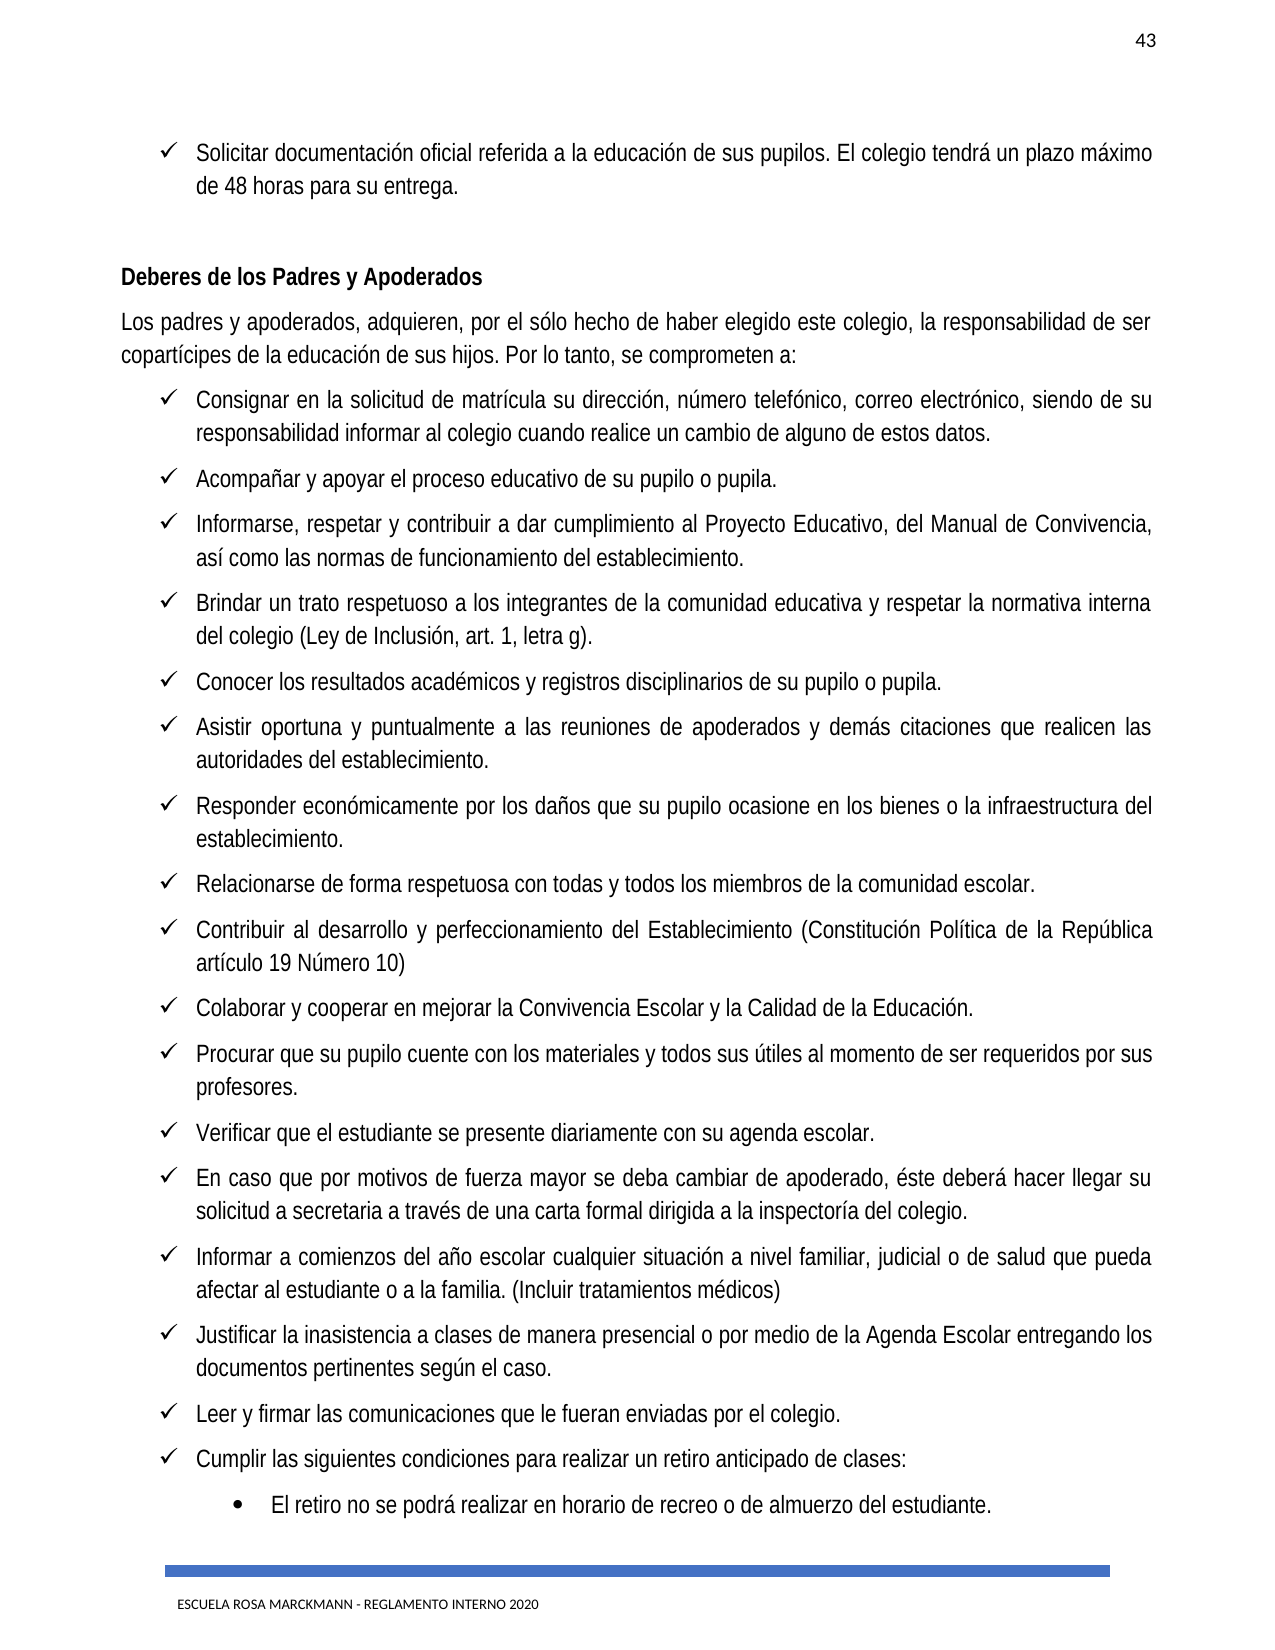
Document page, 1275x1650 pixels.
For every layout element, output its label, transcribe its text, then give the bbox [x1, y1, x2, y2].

list Colaborar y cooperar en mejorar la Convivencia Escolar y la Calidad de la Educación. [158, 993, 1154, 1022]
list El retiro no se podrá realizar en horario de recreo o de almuerzo del estudiante. [233, 1490, 1154, 1519]
text Los padres y apoderados, adquieren, por el sólo hecho de haber elegido este colegio, la responsabilidad de ser copartícipes de la educación de sus hijos. Por lo tanto, se comprometen a: [121, 307, 1154, 368]
list Informarse, respetar y contribuir a dar cumplimiento al Proyecto Educativo, del Manual de Convivencia, así como las normas de funcionamiento del establecimiento. [158, 509, 1154, 571]
list Leer y firmar las comunicaciones que le fueran enviadas por el colegio. [158, 1399, 1154, 1428]
list Consignar en la solicitud de matrícula su dirección, número telefónico, correo electrónico, siendo de su responsabilidad informar al colegio cuando realice un cambio de alguno de estos datos. [158, 385, 1154, 447]
list En caso que por motivos de fuerza mayor se deba cambiar de apoderado, éste deberá hacer llegar su solicitud a secretaria a través de una carta formal dirigida a la inspectoría del colegio. [158, 1163, 1154, 1225]
list Solicitar documentación oficial referida a la educación de sus pupilos. El colegio tendrá un plazo máximo de 48 horas para su entrega. [158, 137, 1154, 199]
list Relacionarse de forma respetuosa con todas y todos los miembros de la comunidad escolar. [158, 869, 1154, 898]
list Cumplir las siguientes condiciones para realizar un retiro anticipado de clases: [158, 1444, 1154, 1473]
list Verificar que el estudiante se presente diariamente con su agenda escolar. [158, 1117, 1154, 1146]
list Justificar la inasistencia a clases de manera presencial o por medio de la Agenda Escolar entregando los documentos pertinentes según el caso. [158, 1320, 1154, 1382]
list Informar a comienzos del año escolar cualquier situación a nivel familiar, judicial o de salud que pueda afectar al estudiante o a la familia. (Incluir tratamientos médicos) [158, 1242, 1154, 1303]
list Conocer los resultados académicos y registros disciplinarios de su pupilo o pupila. [158, 666, 1154, 695]
list Brindar un trato respetuoso a los integrantes de la comunidad educativa y respetar la normativa interna del colegio (Ley de Inclusión, art. 1, letra g). [158, 588, 1154, 650]
text Deberes de los Padres y Apoderados [121, 261, 1156, 290]
list Contribuir al desarrollo y perfeccionamiento del Establecimiento (Constitución Política de la República artículo 19 Número 10) [158, 915, 1154, 977]
list Responder económicamente por los daños que su pupilo ocasione en los bienes o la infraestructura del establecimiento. [158, 791, 1154, 852]
list Asistir oportuna y puntualmente a las reuniones de apoderados y demás citaciones que realicen las autoridades del establecimiento. [158, 712, 1154, 774]
list Procurar que su pupilo cuente con los materiales y todos sus útiles al momento de ser requeridos por sus profesores. [158, 1039, 1154, 1101]
list Acompañar y apoyar el proceso educativo de su pupilo o pupila. [158, 464, 1154, 493]
